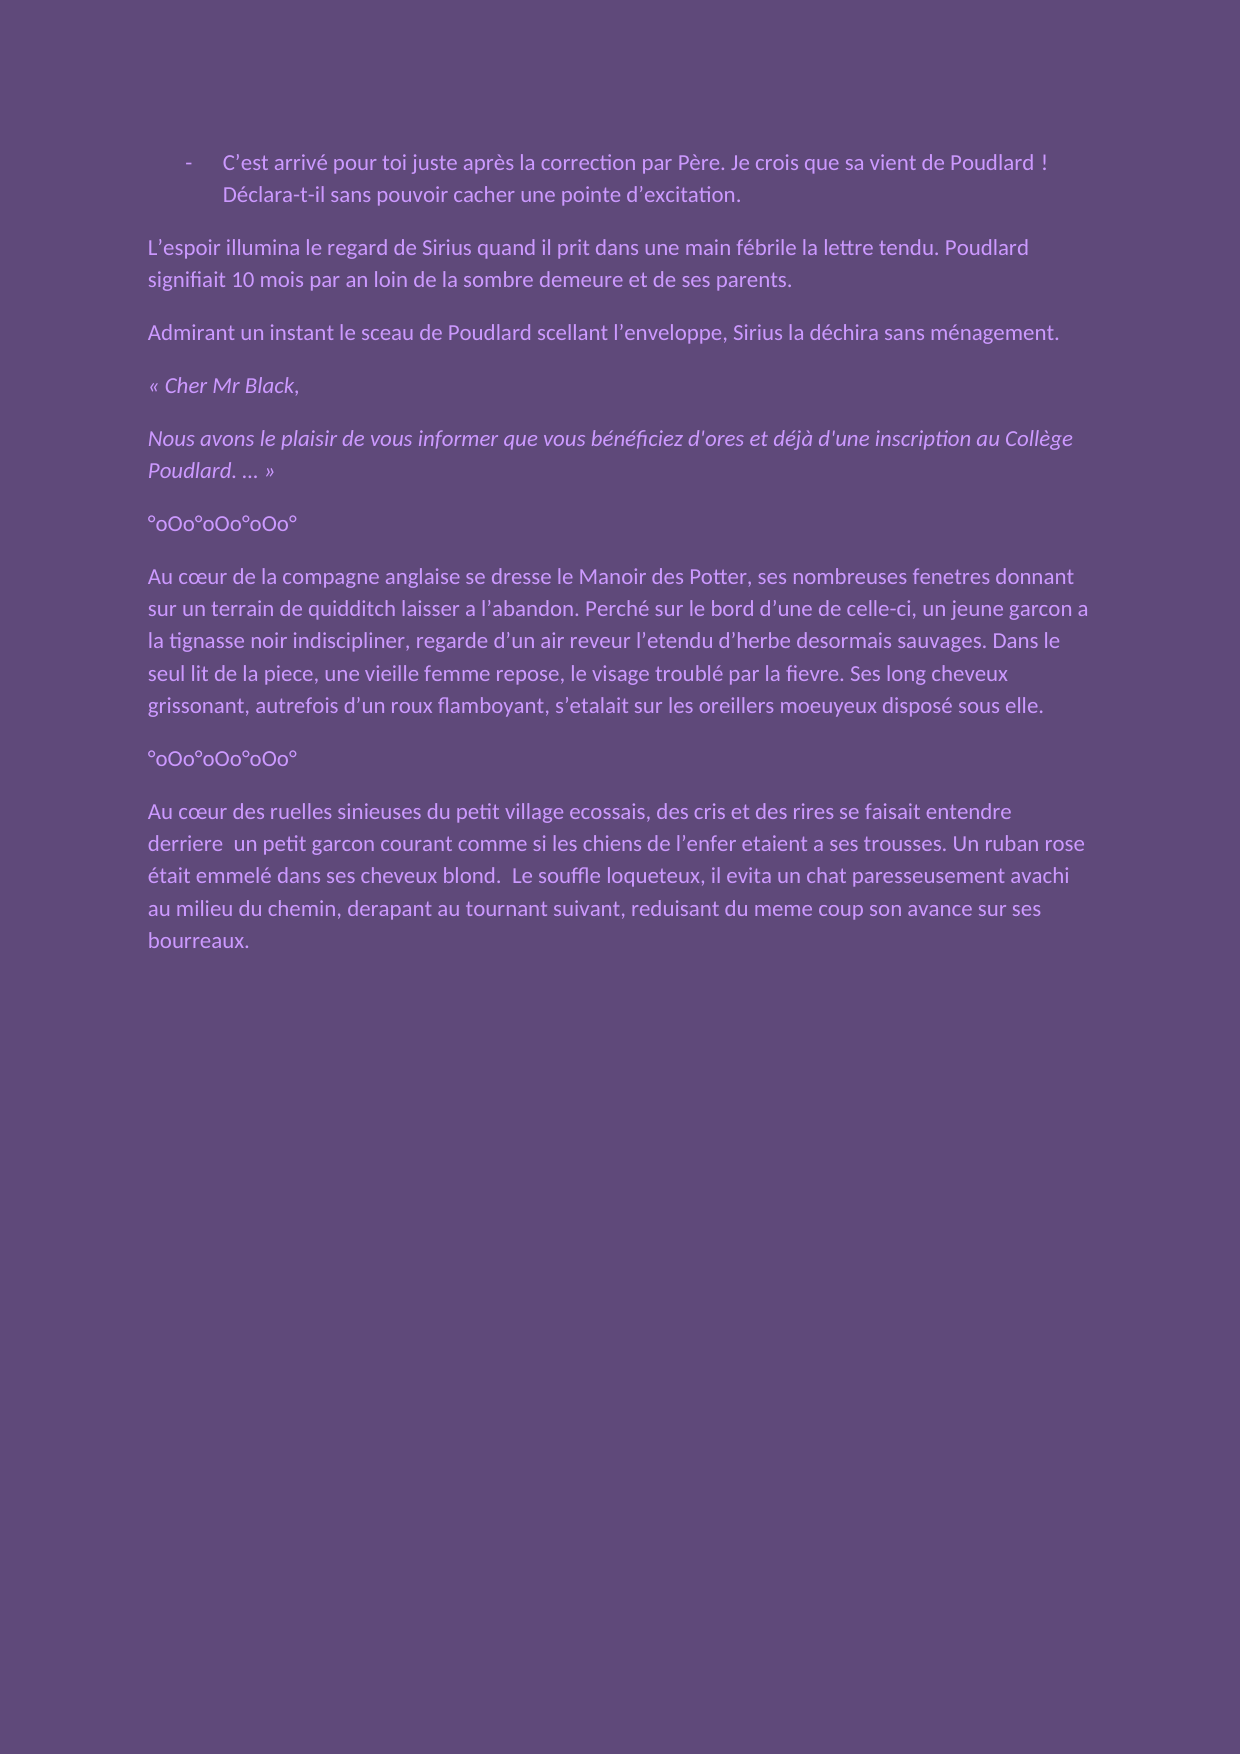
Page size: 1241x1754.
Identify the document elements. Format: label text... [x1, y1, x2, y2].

list C’est arrivé pour toi juste après la correction par Père. Je crois que sa vient de Poudlard ! Déclara-t-il sans pouvoir cacher une pointe d’excitation. [185, 148, 1093, 208]
text Au cœur de la compagne anglaise se dresse le Manoir des Potter, ses nombreuses fenetres donnant sur un terrain de quidditch laisser a l’abandon. Perché sur le bord d’une de celle-ci, un jeune garcon a la tignasse noir indiscipliner, regarde d’un air reveur l’etendu d’herbe desormais sauvages. Dans le seul lit de la piece, une vieille femme repose, le visage troublé par la fievre. Ses long cheveux grissonant, autrefois d’un roux flamboyant, s’etalait sur les oreillers moeuyeux disposé sous elle. [148, 562, 1093, 719]
text L’espoir illumina le regard de Sirius quand il prit dans une main fébrile la lettre tendu. Poudlard signifiait 10 mois par an loin de la sombre demeure et de ses parents. [148, 233, 1093, 293]
text Au cœur des ruelles sinieuses du petit village ecossais, des cris et des rires se faisait entendre derriere un petit garcon courant comme si les chiens de l’enfer etaient a ses trousses. Un ruban rose était emmelé dans ses cheveux blond. Le souffle loqueteux, il evita un chat paresseusement avachi au milieu du chemin, derapant au tournant suivant, reduisant du meme coup son avance sur ses bourreaux. [148, 797, 1093, 954]
text « Cher Mr Black, [148, 371, 1093, 399]
text °oOo°oOo°oOo° [148, 744, 1093, 772]
text Admirant un instant le sceau de Poudlard scellant l’enveloppe, Sirius la déchira sans ménagement. [148, 318, 1093, 346]
text °oOo°oOo°oOo° [148, 509, 1093, 537]
text Nous avons le plaisir de vous informer que vous bénéficiez d'ores et déjà d'une inscription au Collège Poudlard. … » [148, 424, 1093, 484]
